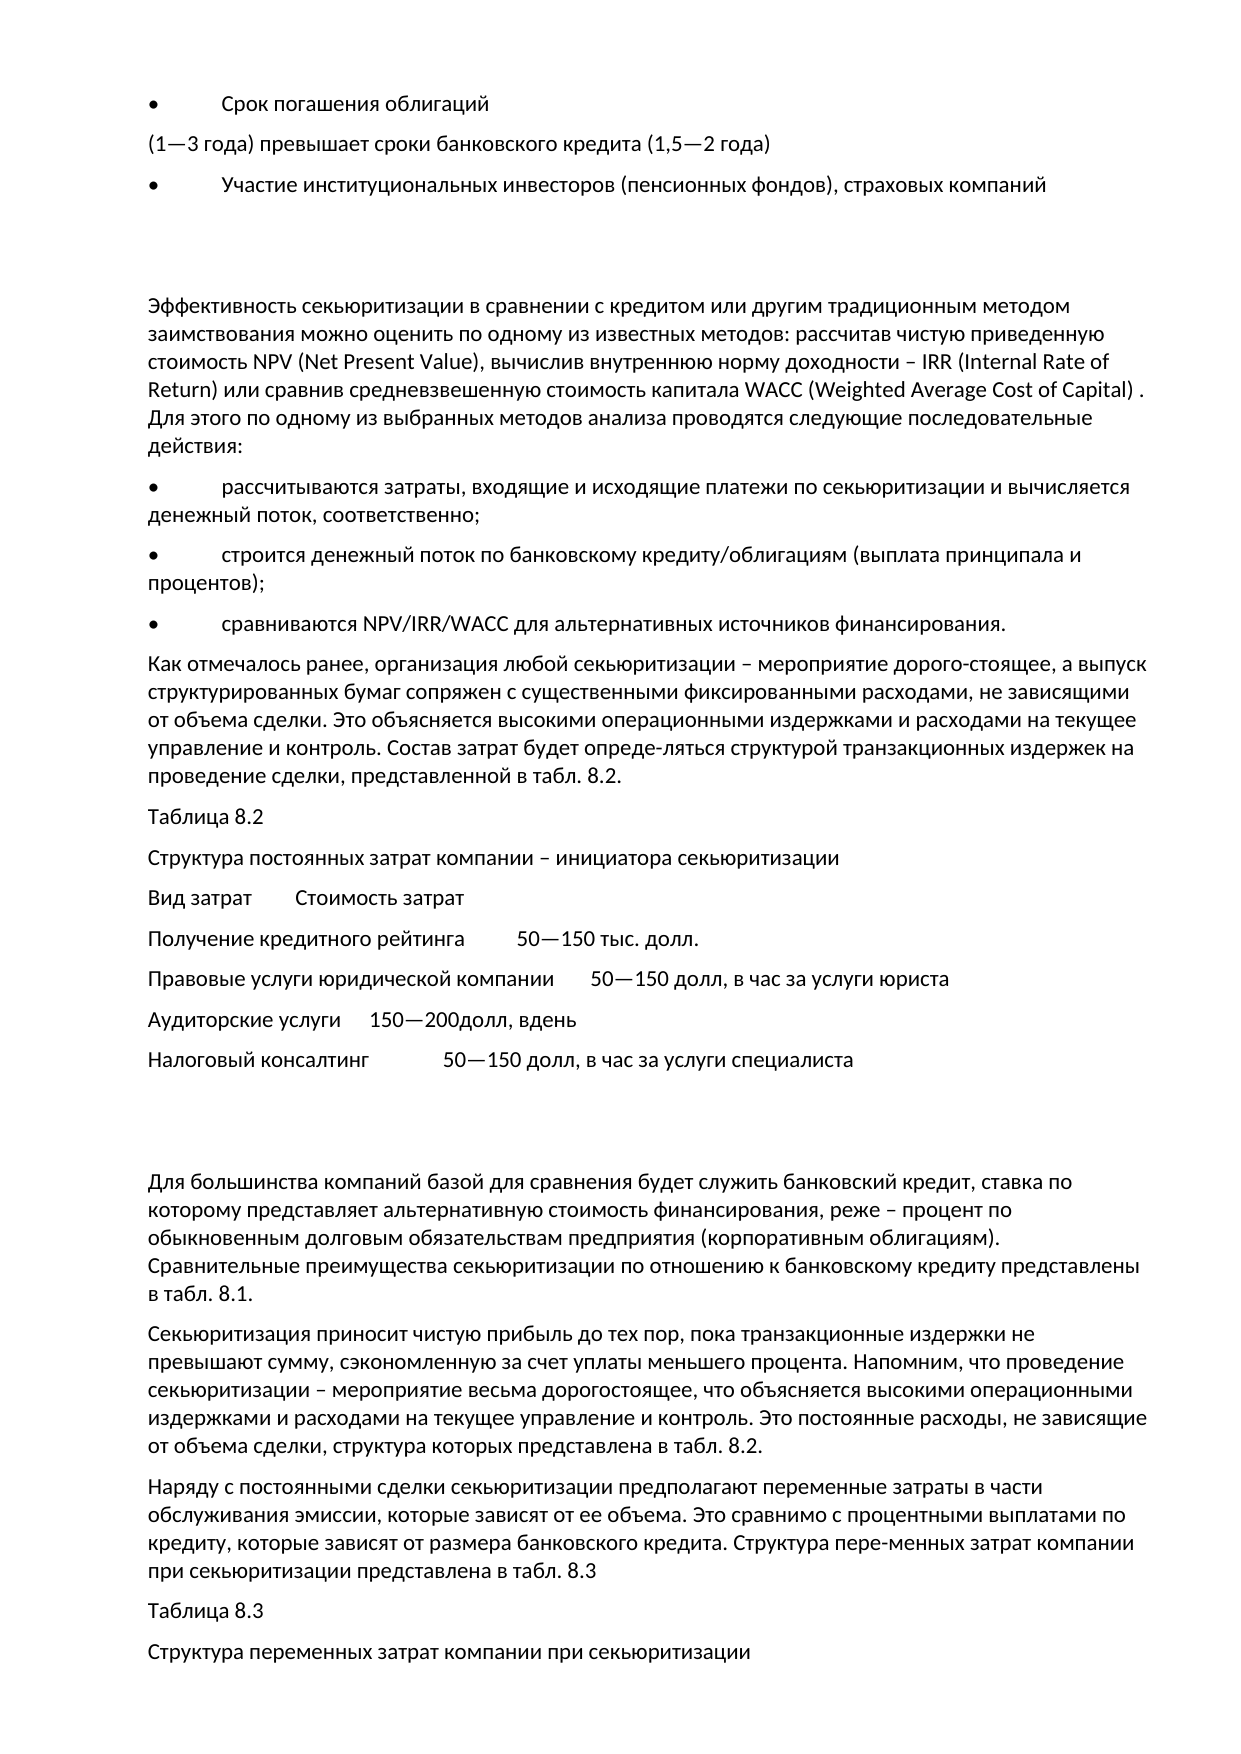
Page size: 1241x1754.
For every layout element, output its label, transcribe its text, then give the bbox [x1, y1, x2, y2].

text Секьюритизация приносит чистую прибыль до тех пор, пока транзакционные издержки не превышают сумму, сэкономленную за счет уплаты меньшего процента. Напомним, что проведение секьюритизации – мероприятие весьма дорогостоящее, что объясняется высокими операционными издержками и расходами на текущее управление и контроль. Это постоянные расходы, не зависящие от объема сделки, структура которых представлена в табл. 8.2. [148, 1319, 1152, 1459]
text Вид затрат Стоимость затрат [148, 883, 1152, 911]
text • сравниваются NPV/IRR/WACC для альтернативных источников финансирования. [148, 609, 1152, 637]
text Как отмечалось ранее, организация любой секьюритизации – мероприятие дорого-стоящее, а выпуск структурированных бумаг сопряжен с существенными фиксированными расходами, не зависящими от объема сделки. Это объясняется высокими операционными издержками и расходами на текущее управление и контроль. Состав затрат будет опреде-ляться структурой транзакционных издержек на проведение сделки, представленной в табл. 8.2. [148, 649, 1152, 789]
text • Срок погашения облигаций [148, 89, 1152, 117]
text Эффективность секьюритизации в сравнении с кредитом или другим традиционным методом заимствования можно оценить по одному из известных методов: рассчитав чистую приведенную стоимость NPV (Net Present Value), вычислив внутреннюю норму доходности – IRR (Internal Rate of Return) или сравнив средневзвешенную стоимость капитала WACC (Weighted Average Cost of Capital) . Для этого по одному из выбранных методов анализа проводятся следующие последовательные действия: [148, 291, 1152, 459]
text Наряду с постоянными сделки секьюритизации предполагают переменные затраты в части обслуживания эмиссии, которые зависят от ее объема. Это сравнимо с процентными выплатами по кредиту, которые зависят от размера банковского кредита. Структура пере-менных затрат компании при секьюритизации представлена в табл. 8.3 [148, 1472, 1152, 1584]
text Для большинства компаний базой для сравнения будет служить банковский кредит, ставка по которому представляет альтернативную стоимость финансирования, реже – процент по обыкновенным долговым обязательствам предприятия (корпоративным облигациям). Сравнительные преимущества секьюритизации по отношению к банковскому кредиту представлены в табл. 8.1. [148, 1167, 1152, 1307]
text Налоговый консалтинг 50—150 долл, в час за услуги специалиста [148, 1045, 1152, 1073]
text (1—3 года) превышает сроки банковского кредита (1,5—2 года) [148, 129, 1152, 157]
text • Участие институциональных инвесторов (пенсионных фондов), страховых компаний [148, 170, 1152, 198]
text Аудиторские услуги 150—200долл, вдень [148, 1005, 1152, 1033]
text Таблица 8.3 [148, 1597, 1152, 1624]
text Структура переменных затрат компании при секьюритизации [148, 1637, 1152, 1665]
text Структура постоянных затрат компании – инициатора секьюритизации [148, 843, 1152, 871]
text Получение кредитного рейтинга 50—150 тыс. долл. [148, 924, 1152, 952]
text • рассчитываются затраты, входящие и исходящие платежи по секьюритизации и вычисляется денежный поток, соответственно; [148, 472, 1152, 528]
text Правовые услуги юридической компании 50—150 долл, в час за услуги юриста [148, 964, 1152, 992]
text Таблица 8.2 [148, 802, 1152, 830]
text • строится денежный поток по банковскому кредиту/облигациям (выплата принципала и процентов); [148, 540, 1152, 596]
